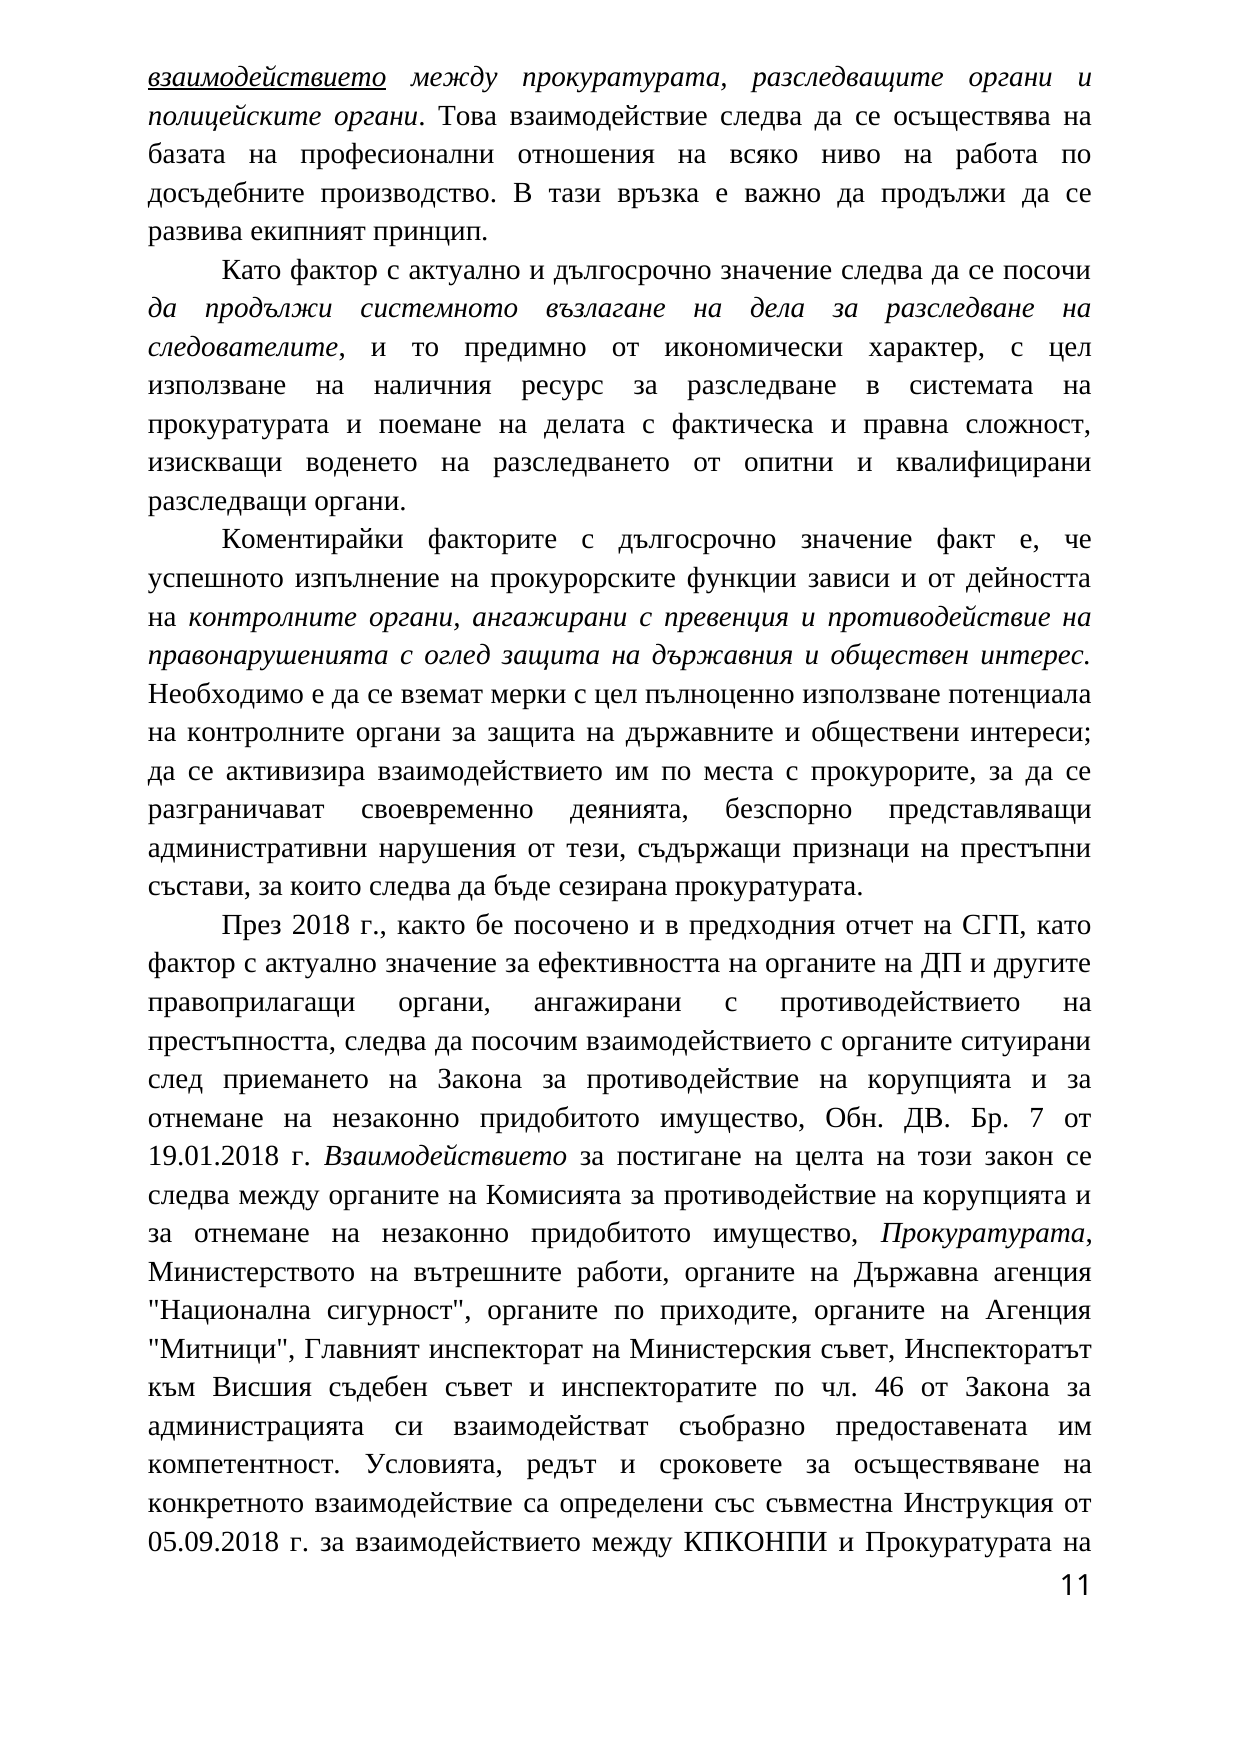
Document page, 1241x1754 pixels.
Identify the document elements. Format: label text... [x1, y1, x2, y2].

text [148, 59, 1092, 247]
text Коментирайки факторите с дългосрочно значение факт е, че успешното изпълнение на прокурорските функции зависи и от дейността на контролните органи, ангажирани с превенция и противодействие на правонарушенията с оглед защита на държавния и обществен интерес. Необходимо е да се вземат мерки с цел пълноценно използване потенциала на контролните органи за защита на държавните и обществени интереси; да се активизира взаимодействието им по места с прокурорите, за да се разграничават своевременно деянията, безспорно представляващи административни нарушения от тези, съдържащи признаци на престъпни състави, за които следва да бъде сезирана прокуратурата. [148, 522, 1092, 902]
text Като фактор с актуално и дългосрочно значение следва да се посочи да продължи системното възлагане на дела за разследване на следователите, и то предимно от икономически характер, с цел използване на наличния ресурс за разследване в системата на прокуратурата и поемане на делата с фактическа и правна сложност, изискващи воденето на разследването от опитни и квалифицирани разследващи органи. [148, 252, 1092, 517]
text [148, 907, 1092, 1557]
